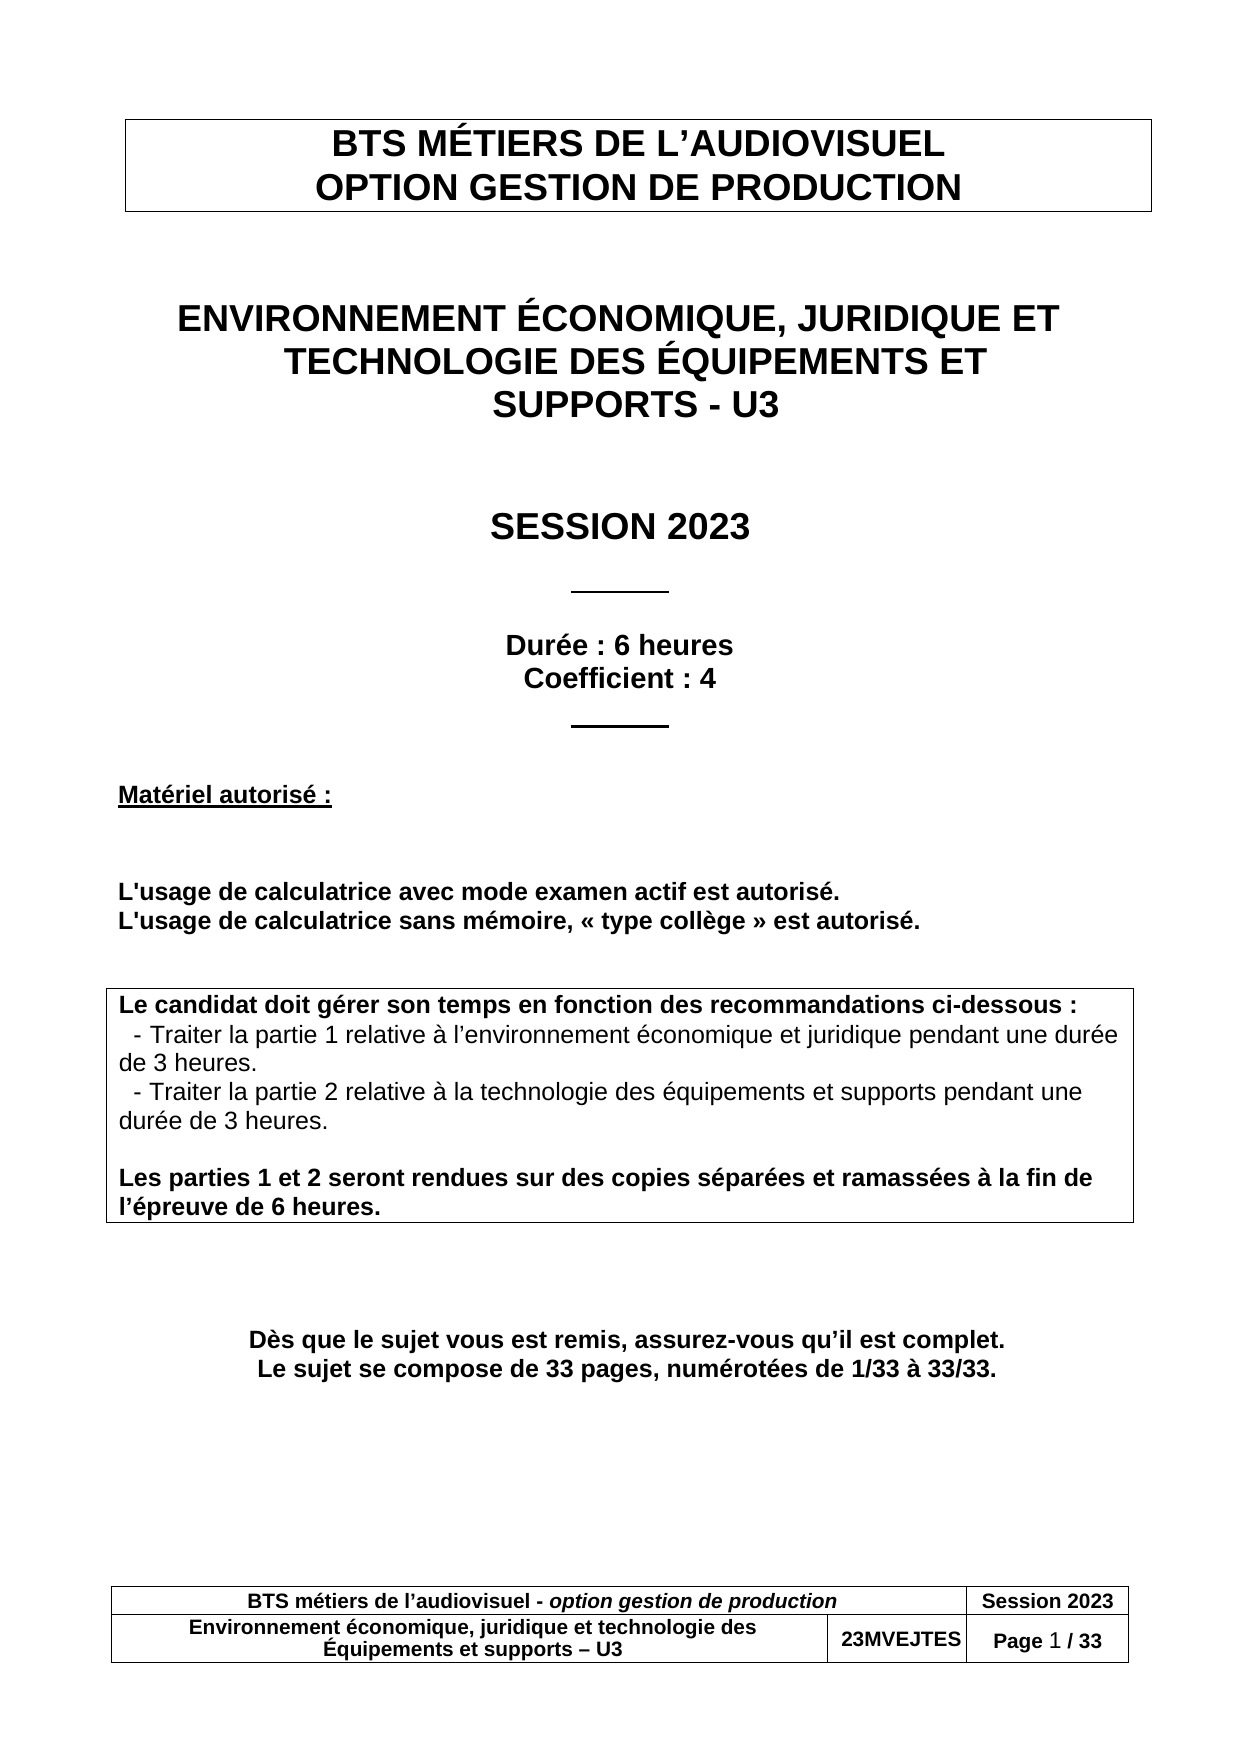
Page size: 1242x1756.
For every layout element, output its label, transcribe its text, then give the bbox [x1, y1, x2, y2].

text Matériel autorisé : [118, 780, 1225, 809]
text Durée : 6 heures Coefficient : 4 [445, 628, 794, 695]
text Dès que le sujet vous est remis, assurez-vous qu’il est complet. Le sujet se compose de 33 pages, numérotées de 1/33 à 33/33. [249, 1326, 1008, 1383]
text ENVIRONNEMENT ÉCONOMIQUE, JURIDIQUE ET TECHNOLOGIE DES ÉQUIPEMENTS ET [177, 296, 1062, 382]
text L'usage de calculatrice avec mode examen actif est autorisé. L'usage de calculatrice sans mémoire, « type collège » est autorisé. [118, 878, 923, 934]
text SUPPORTS - U3 SESSION 2023 [490, 382, 782, 547]
